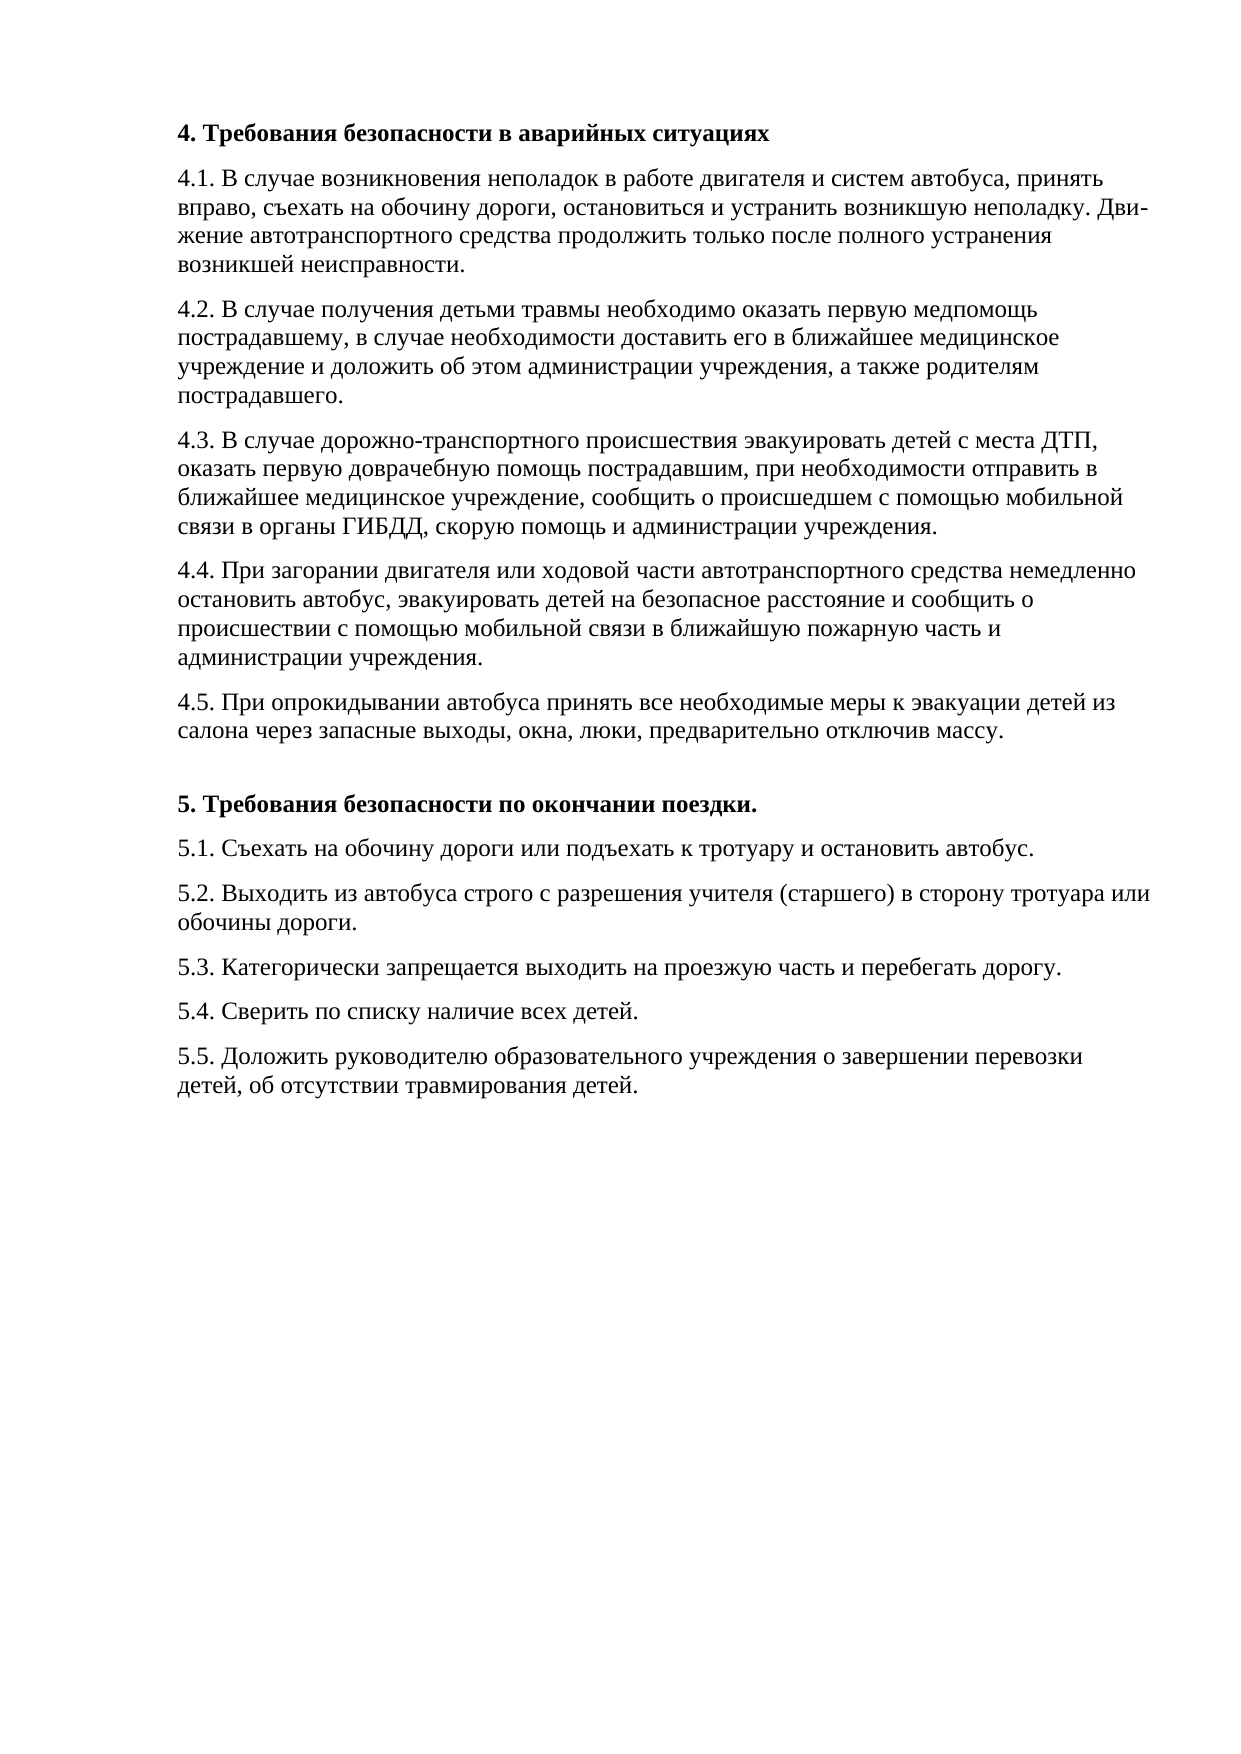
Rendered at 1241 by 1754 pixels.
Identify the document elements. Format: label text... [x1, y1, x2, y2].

text 4.2. В случае получения детьми травмы необходимо оказать первую медпомощь пострадавшему, в случае необходимости доставить его в ближайшее медицинское учреждение и доложить об этом администрации учреждения, а также родителям пострадавшего. [177, 294, 1152, 409]
text 5.4. Сверить по списку наличие всех детей. [177, 996, 1152, 1025]
text 5. Требования безопасности по окончании поездки. [177, 760, 1152, 817]
text 4. Требования безопасности в аварийных ситуациях [177, 118, 1152, 147]
text 5.3. Категорически запрещается выходить на проезжую часть и перебегать дорогу. [177, 952, 1152, 980]
text 4.4. При загорании двигателя или ходовой части автотранспортного средства немедленно остановить автобус, эвакуировать детей на безопасное расстояние и сообщить о происшествии с помощью мобильной связи в ближайшую пожарную часть и администрации учреждения. [177, 556, 1152, 671]
text 5.2. Выходить из автобуса строго с разрешения учителя (старшего) в сторону тротуара или обочины дороги. [177, 878, 1152, 936]
text 4.3. В случае дорожно-транспортного происшествия эвакуировать детей с места ДТП, оказать первую доврачебную помощь пострадавшим, при необходимости отправить в ближайшее медицинское учреждение, сообщить о происшедшем с помощью мобильной связи в органы ГИБДД, скорую помощь и администрации учреждения. [177, 425, 1152, 540]
text 4.1. В случае возникновения неполадок в работе двигателя и систем автобуса, принять вправо, съехать на обочину дороги, остановиться и устранить возникшую неполадку. Движение автотранспортного средства продолжить только после полного устранения возникшей неисправности. [177, 163, 1152, 278]
text 5.1. Съехать на обочину дороги или подъехать к тротуару и остановить автобус. [177, 833, 1152, 862]
text 4.5. При опрокидывании автобуса принять все необходимые меры к эвакуации детей из салона через запасные выходы, окна, люки, предварительно отключив массу. [177, 687, 1152, 744]
text 5.5. Доложить руководителю образовательного учреждения о завершении перевозки детей, об отсутствии травмирования детей. [177, 1041, 1152, 1098]
